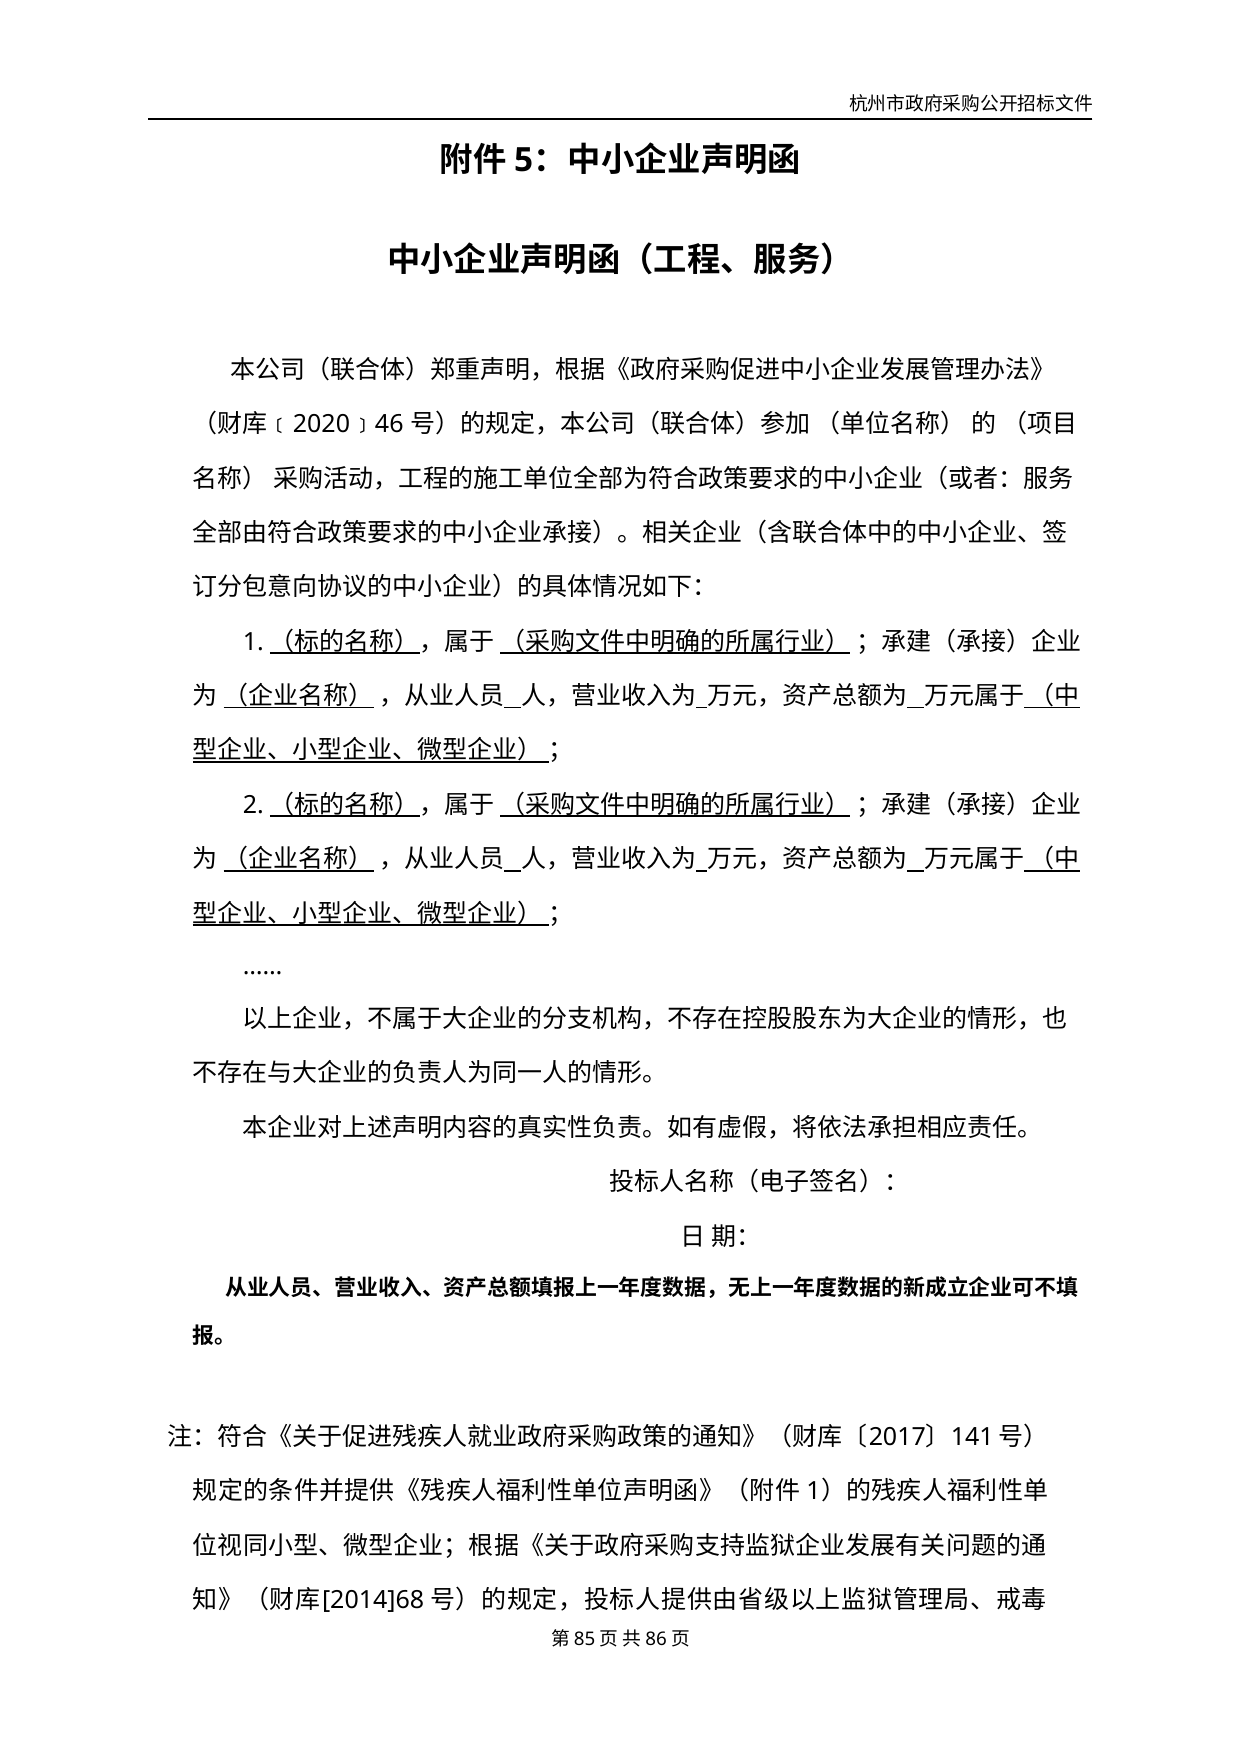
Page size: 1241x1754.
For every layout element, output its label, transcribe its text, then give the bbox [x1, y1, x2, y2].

text 1. （标的名称），属于 （采购文件中明确的所属行业） ；承建（承接）企业为 （企业名称） ，从业人员 人，营业收入为 万元，资产总额为 万元属于 （中型企业、小型企业、微型企业） ； [193, 621, 1092, 766]
text 从业人员、营业收入、资产总额填报上一年度数据，无上一年度数据的新成立企业可不填报。 [193, 1270, 1092, 1349]
text 2. （标的名称），属于 （采购文件中明确的所属行业） ；承建（承接）企业为 （企业名称） ，从业人员 人，营业收入为 万元，资产总额为 万元属于 （中型企业、小型企业、微型企业） ； [193, 784, 1092, 929]
text 本公司（联合体）郑重声明，根据《政府采购促进中小企业发展管理办法》（财库﹝2020﹞46 号）的规定，本公司（联合体）参加 （单位名称） 的 （项目名称） 采购活动，工程的施工单位全部为符合政策要求的中小企业（或者：服务全部由符合政策要求的中小企业承接）。相关企业（含联合体中的中小企业、签订分包意向协议的中小企业）的具体情况如下： [193, 349, 1092, 603]
text …… [193, 947, 1092, 982]
text 附件5：中小企业声明函 [148, 133, 1092, 181]
text 投标人名称（电子签名）： [148, 1162, 909, 1198]
text 中小企业声明函（工程、服务） [148, 232, 1092, 281]
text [148, 1416, 1049, 1616]
text 本企业对上述声明内容的真实性负责。如有虚假，将依法承担相应责任。 [193, 1107, 1092, 1143]
text 日 期： [193, 1216, 976, 1252]
text 以上企业，不属于大企业的分支机构，不存在控股股东为大企业的情形，也不存在与大企业的负责人为同一人的情形。 [193, 998, 1092, 1089]
